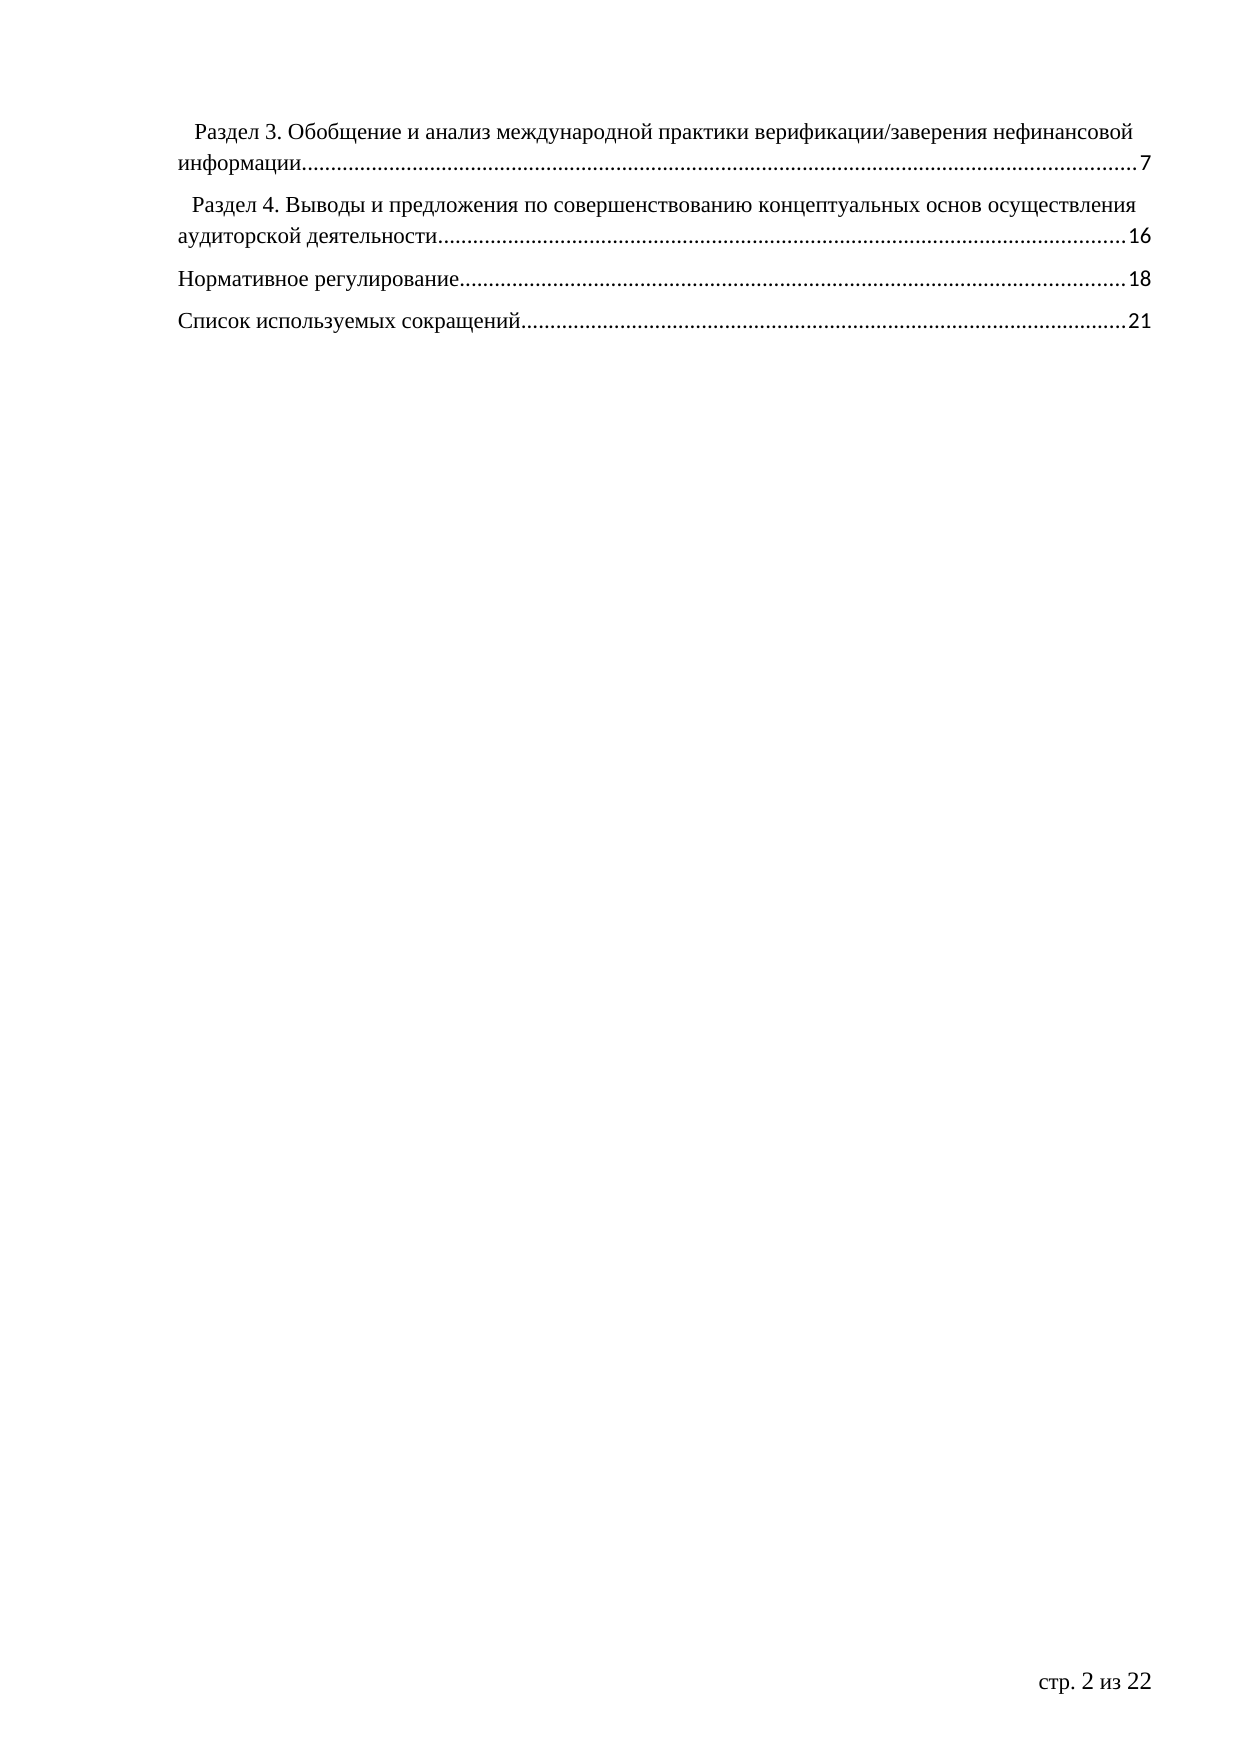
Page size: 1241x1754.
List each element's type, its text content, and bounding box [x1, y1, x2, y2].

text Раздел 4. Выводы и предложения по совершенствованию концептуальных основ осуществления аудиторской деятельности 16 [177, 191, 1152, 249]
text Список используемых сокращений 21 [177, 306, 1152, 334]
text Нормативное регулирование 18 [177, 264, 1152, 292]
text Раздел 3. Обобщение и анализ международной практики верификации/заверения нефинансовой информации 7 [177, 118, 1152, 176]
